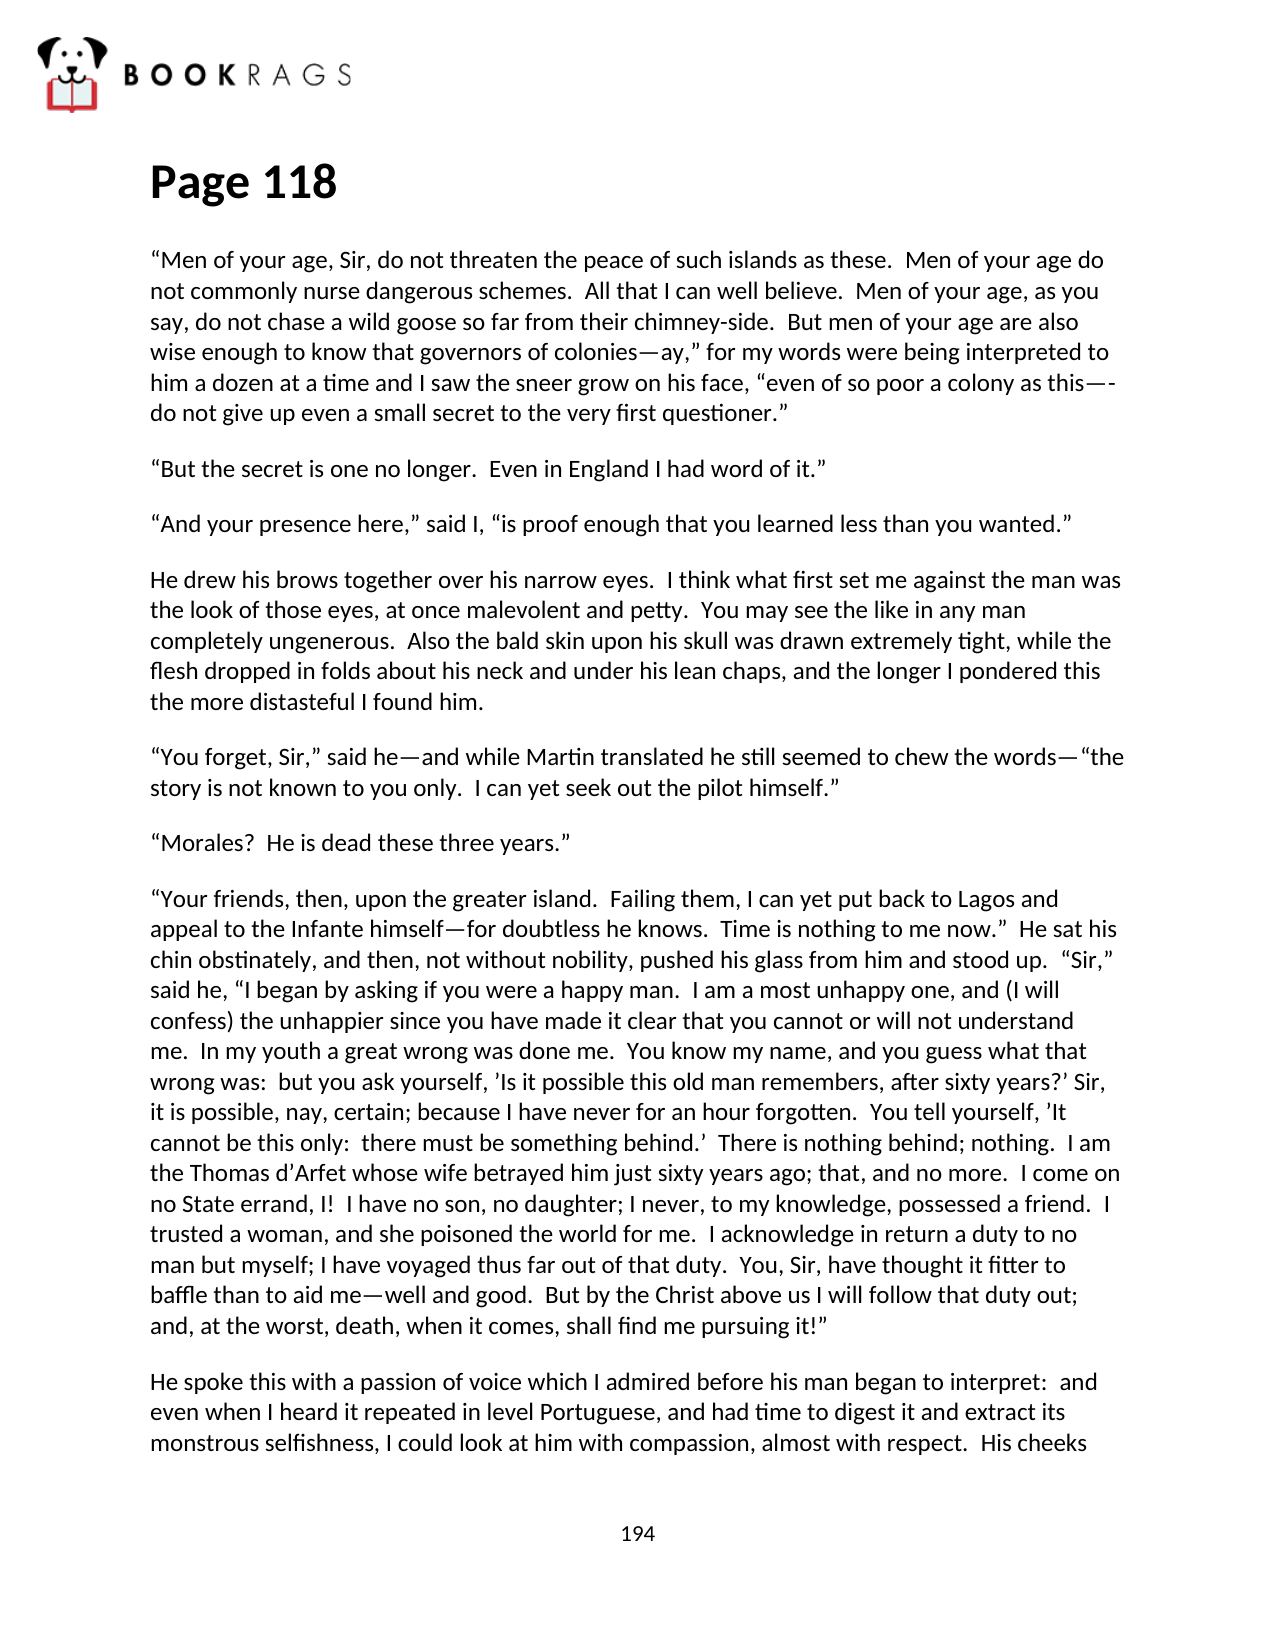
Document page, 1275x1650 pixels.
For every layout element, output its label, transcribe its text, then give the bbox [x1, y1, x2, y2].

text “But the secret is one no longer. Even in England I had word of it.” [150, 453, 1125, 483]
text “Morales? He is dead these three years.” [150, 827, 1125, 858]
text “And your presence here,” said I, “is proof enough that you learned less than you wanted.” [150, 508, 1125, 539]
text “You forget, Sir,” said he—­and while Martin translated he still seemed to chew the words—­“the story is not known to you only. I can yet seek out the pilot himself.” [150, 741, 1125, 802]
text He drew his brows together over his narrow eyes. I think what first set me against the man was the look of those eyes, at once malevolent and petty. You may see the like in any man completely ungenerous. Also the bald skin upon his skull was drawn extremely tight, while the flesh dropped in folds about his neck and under his lean chaps, and the longer I pondered this the more distasteful I found him. [150, 564, 1125, 716]
text “Men of your age, Sir, do not threaten the peace of such islands as these. Men of your age do not commonly nurse dangerous schemes. All that I can well believe. Men of your age, as you say, do not chase a wild goose so far from their chimney-side. But men of your age are also wise enough to know that governors of colonies—­ay,” for my words were being interpreted to him a dozen at a time and I saw the sneer grow on his face, “even of so poor a colony as this—­do not give up even a small secret to the very first questioner.” [150, 244, 1125, 428]
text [150, 1366, 1125, 1457]
picture [37, 37, 351, 113]
text “Your friends, then, upon the greater island. Failing them, I can yet put back to Lagos and appeal to the Infante himself—­for doubtless he knows. Time is nothing to me now.” He sat his chin obstinately, and then, not without nobility, pushed his glass from him and stood up. “Sir,” said he, “I began by asking if you were a happy man. I am a most unhappy one, and (I will confess) the unhappier since you have made it clear that you cannot or will not understand me. In my youth a great wrong was done me. You know my name, and you guess what that wrong was: but you ask yourself, ’Is it possible this old man remembers, after sixty years?’ Sir, it is possible, nay, certain; because I have never for an hour forgotten. You tell yourself, ’It cannot be this only: there must be something behind.’ There is nothing behind; nothing. I am the Thomas d’Arfet whose wife betrayed him just sixty years ago; that, and no more. I come on no State errand, I! I have no son, no daughter; I never, to my knowledge, possessed a friend. I trusted a woman, and she poisoned the world for me. I acknowledge in return a duty to no man but myself; I have voyaged thus far out of that duty. You, Sir, have thought it fitter to baffle than to aid me—­well and good. But by the Christ above us I will follow that duty out; and, at the worst, death, when it comes, shall find me pursuing it!” [150, 883, 1125, 1341]
text Page 118 [150, 150, 1125, 211]
